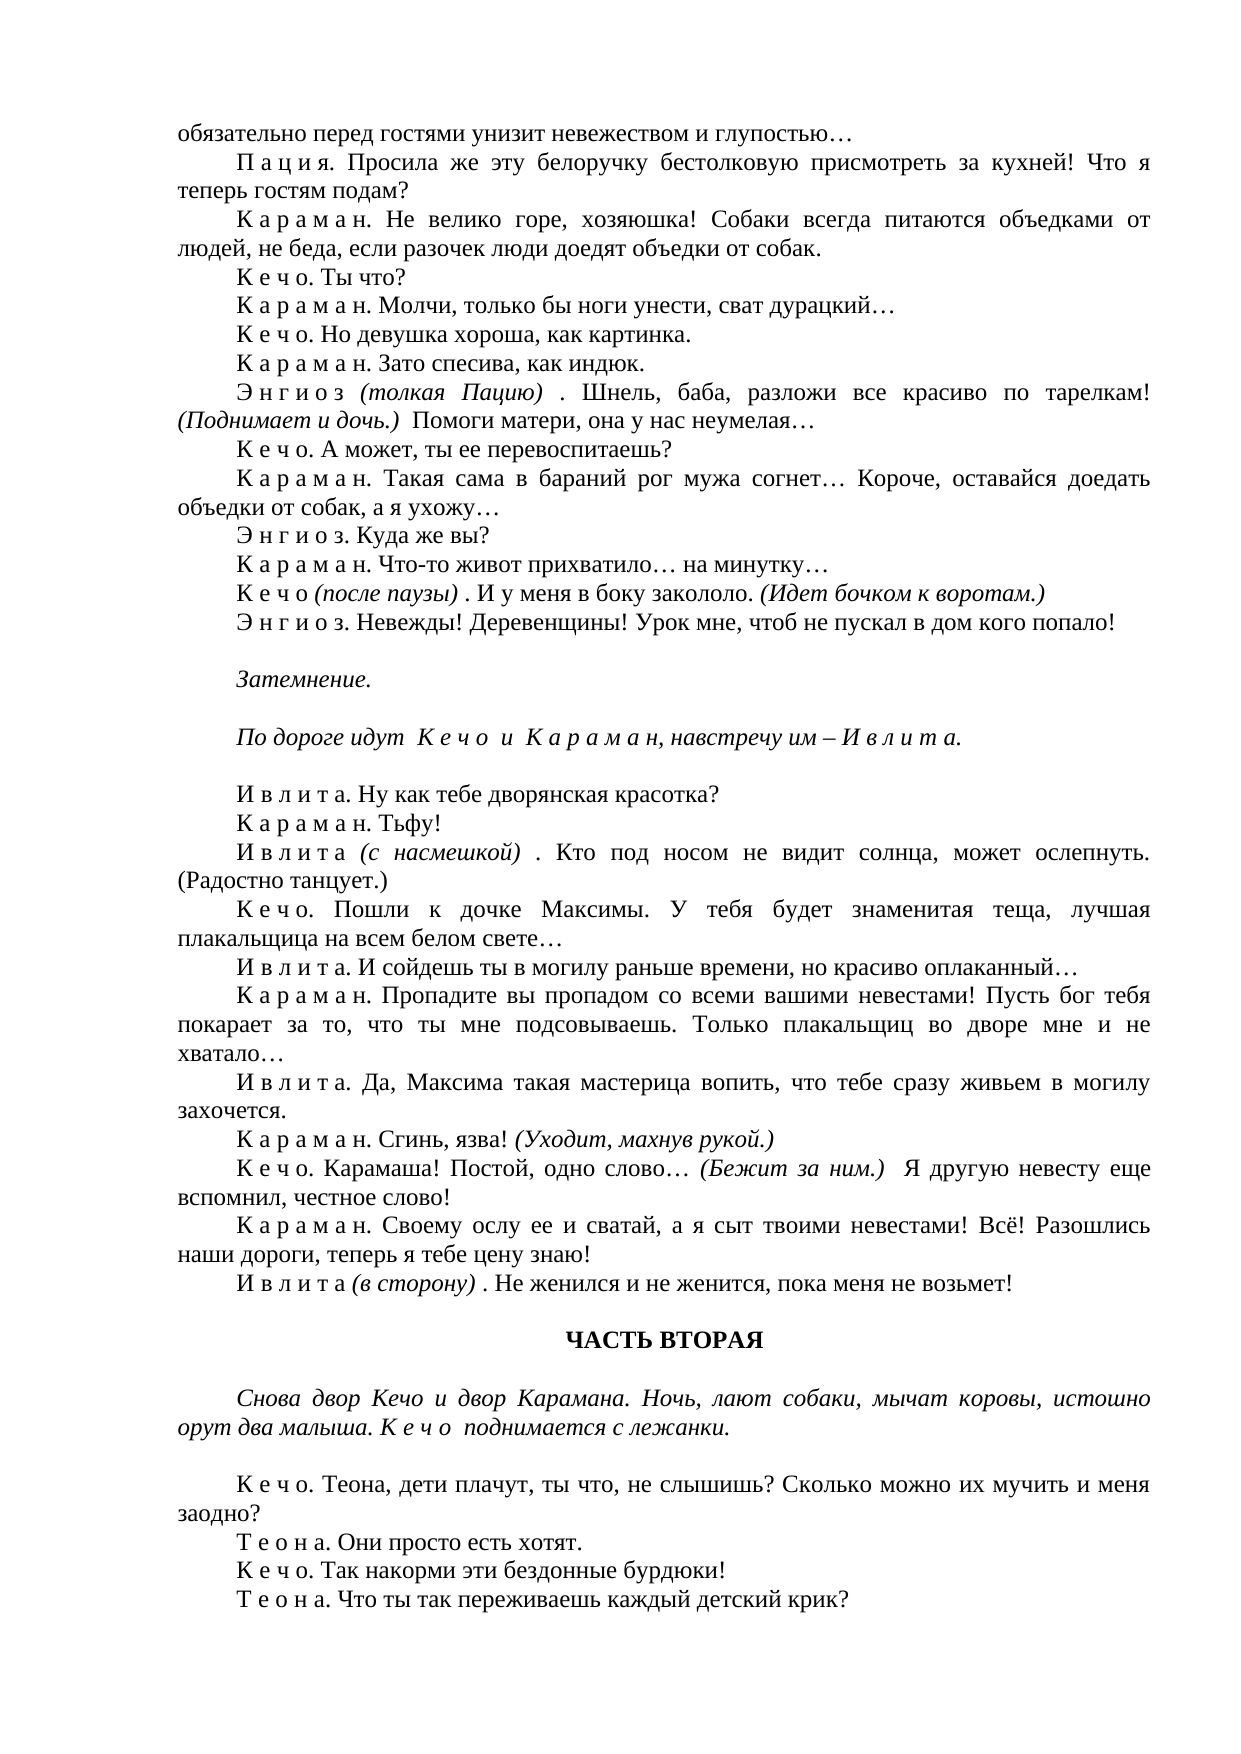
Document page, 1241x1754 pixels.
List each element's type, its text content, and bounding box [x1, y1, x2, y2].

text Затемнение. [177, 664, 1152, 693]
text К е ч о. Пошли к дочке Максимы. У тебя будет знаменитая теща, лучшая плакальщица на всем белом свете… [177, 894, 1152, 952]
text Э н г и о з. Невежды! Деревенщины! Урок мне, чтоб не пускал в дом кого попало! [177, 607, 1152, 636]
text И в л и т а. И сойдешь ты в могилу раньше времени, но красиво оплаканный… [177, 952, 1152, 981]
subtitle ЧАСТЬ ВТОРАЯ [177, 1326, 1152, 1354]
text К е ч о. Так накорми эти бездонные бурдюки! [177, 1556, 1152, 1584]
text И в л и т а (с насмешкой) . Кто под носом не видит солнца, может ослепнуть. (Радостно танцует.) [177, 837, 1152, 894]
text К а р а м а н. Что-то живот прихватило… на минутку… [177, 549, 1152, 578]
text Снова двор Кечо и двор Карамана. Ночь, лают собаки, мычат коровы, истошно орут два малыша. К е ч о поднимается с лежанки. [177, 1383, 1152, 1441]
text Э н г и о з. Куда же вы? [177, 521, 1152, 549]
text Э н г и о з (толкая Пацию) . Шнель, баба, разложи все красиво по тарелкам! (Поднимает и дочь.) Помоги матери, она у нас неумелая… [177, 377, 1152, 434]
text Т е о н а. Что ты так переживаешь каждый детский крик? [177, 1584, 1152, 1613]
text К а р а м а н. Молчи, только бы ноги унести, сват дурацкий… [177, 291, 1152, 319]
text К а р а м а н. Пропадите вы пропадом со всеми вашими невестами! Пусть бог тебя покарает за то, что ты мне подсовываешь. Только плакальщиц во дворе мне и не хватало… [177, 981, 1152, 1067]
text К е ч о. Теона, дети плачут, ты что, не слышишь? Сколько можно их мучить и меня заодно? [177, 1469, 1152, 1527]
text По дороге идут К е ч о и К а р а м а н, навстречу им – И в л и т а. [177, 722, 1152, 751]
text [177, 118, 1152, 147]
text К а р а м а н. Сгинь, язва! (Уходит, махнув рукой.) [177, 1124, 1152, 1153]
text К е ч о. Но девушка хороша, как картинка. [177, 319, 1152, 348]
text К е ч о. Карамаша! Постой, одно слово… (Бежит за ним.) Я другую невесту еще вспомнил, честное слово! [177, 1153, 1152, 1211]
text Т е о н а. Они просто есть хотят. [177, 1527, 1152, 1556]
text К а р а м а н. Не велико горе, хозяюшка! Собаки всегда питаются объедками от людей, не беда, если разочек люди доедят объедки от собак. [177, 204, 1152, 262]
text К а р а м а н. Такая сама в бараний рог мужа согнет… Короче, оставайся доедать объедки от собак, а я ухожу… [177, 463, 1152, 521]
text П а ц и я. Просила же эту белоручку бестолковую присмотреть за кухней! Что я теперь гостям подам? [177, 147, 1152, 204]
text К е ч о. А может, ты ее перевоспитаешь? [177, 434, 1152, 463]
text К а р а м а н. Зато спесива, как индюк. [177, 348, 1152, 377]
text К а р а м а н. Своему ослу ее и сватай, а я сыт твоими невестами! Всё! Разошлись наши дороги, теперь я тебе цену знаю! [177, 1211, 1152, 1268]
text И в л и т а. Ну как тебе дворянская красотка? [177, 779, 1152, 808]
text К е ч о. Ты что? [177, 262, 1152, 291]
text К а р а м а н. Тьфу! [177, 808, 1152, 837]
text И в л и т а. Да, Максима такая мастерица вопить, что тебе сразу живьем в могилу захочется. [177, 1067, 1152, 1124]
text К е ч о (после паузы) . И у меня в боку закололо. (Идет бочком к воротам.) [177, 578, 1152, 607]
text И в л и т а (в сторону) . Не женился и не женится, пока меня не возьмет! [177, 1268, 1152, 1297]
